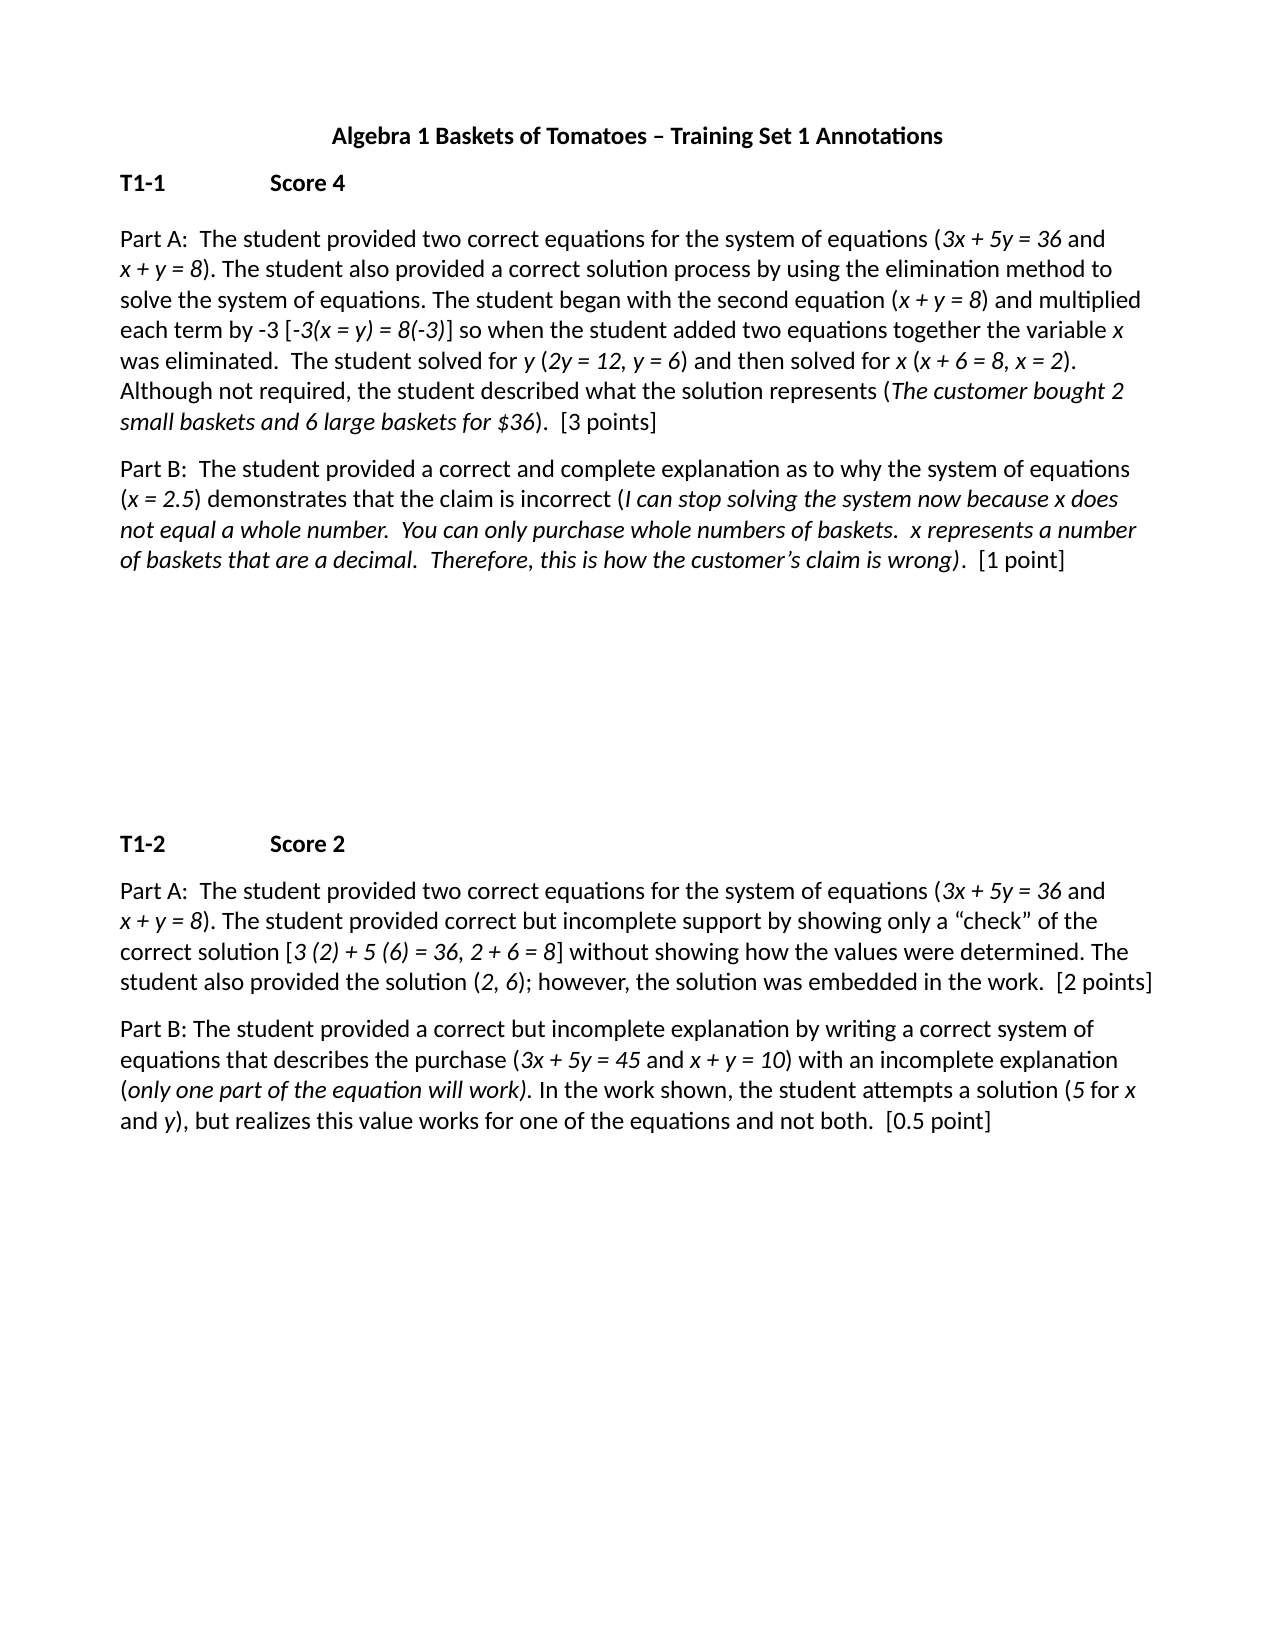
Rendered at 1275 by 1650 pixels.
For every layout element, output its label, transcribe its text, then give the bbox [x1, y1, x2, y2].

text Part B: The student provided a correct but incomplete explanation by writing a correct system of equations that describes the purchase (3x + 5y = 45 and x + y = 10) with an incomplete explanation (only one part of the equation will work). In the work shown, the student attempts a solution (5 for x and y), but realizes this value works for one of the equations and not both. [0.5 point] [120, 1014, 1155, 1136]
text Part B: The student provided a correct and complete explanation as to why the system of equations (x = 2.5) demonstrates that the claim is incorrect (I can stop solving the system now because x does not equal a whole number. You can only purchase whole numbers of baskets. x represents a number of baskets that are a decimal. Therefore, this is how the customer’s claim is wrong). [1 point] [120, 453, 1155, 575]
text T1-1 Score 4 [120, 167, 1155, 198]
text Part A: The student provided two correct equations for the system of equations (3x + 5y = 36 and x + y = 8). The student also provided a correct solution process by using the elimination method to solve the system of equations. The student began with the second equation (x + y = 8) and multiplied each term by -3 [-3(x = y) = 8(-3)] so when the student added two equations together the variable x was eliminated. The student solved for y (2y = 12, y = 6) and then solved for x (x + 6 = 8, x = 2). Although not required, the student described what the solution represents (The customer bought 2 small baskets and 6 large baskets for $36). [3 points] [120, 223, 1155, 436]
text Part A: The student provided two correct equations for the system of equations (3x + 5y = 36 and x + y = 8). The student provided correct but incomplete support by showing only a “check” of the correct solution [3 (2) + 5 (6) = 36, 2 + 6 = 8] without showing how the values were determined. The student also provided the solution (2, 6); however, the solution was embedded in the work. [2 points] [120, 875, 1155, 997]
text Algebra 1 Baskets of Tomatoes – Training Set 1 Annotations [120, 120, 1155, 151]
text T1-2 Score 2 [120, 828, 1155, 858]
